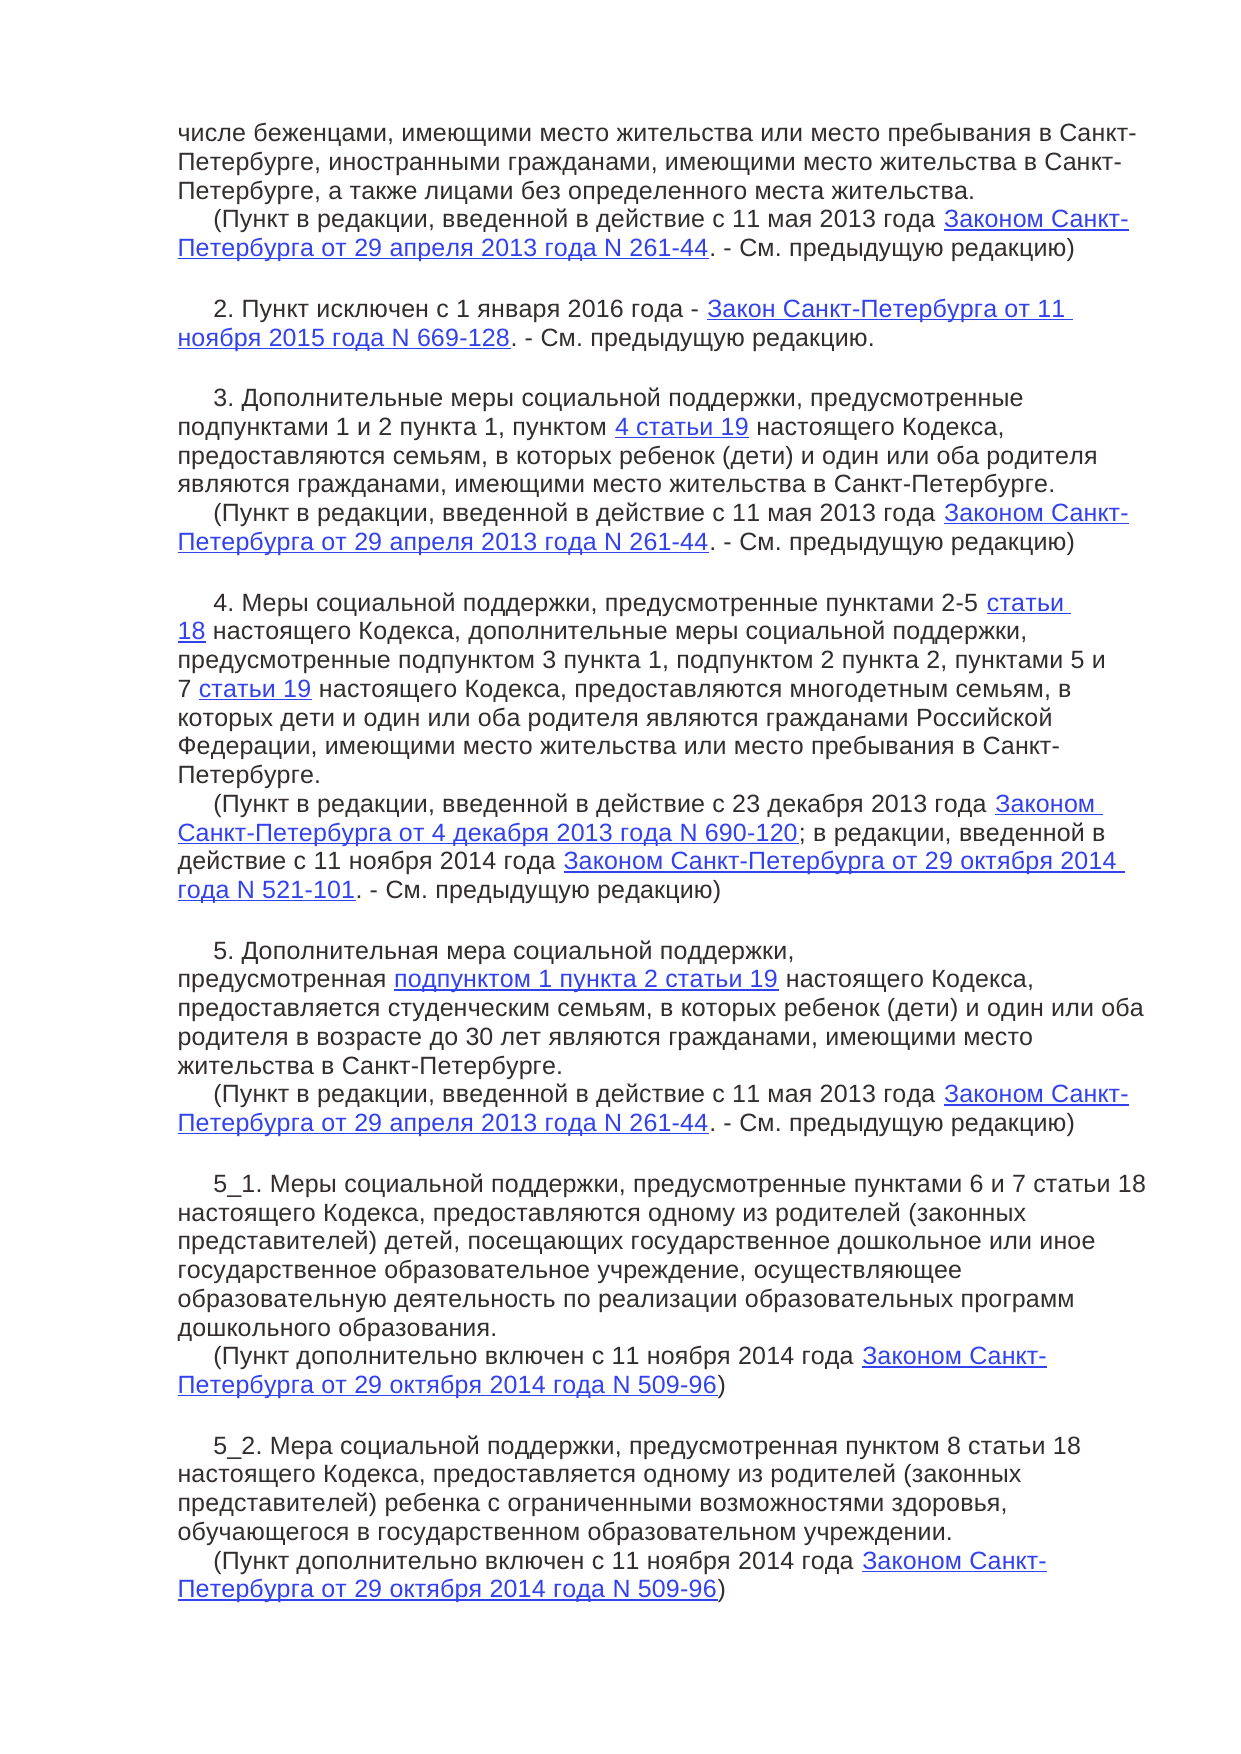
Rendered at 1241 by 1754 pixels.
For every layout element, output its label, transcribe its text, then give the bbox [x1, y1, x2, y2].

text 5_2. Мера социальной поддержки, предусмотренная пунктом 8 статьи 18 настоящего Кодекса, предоставляется одному из родителей (законных представителей) ребенка с ограниченными возможностями здоровья, обучающегося в государственном образовательном учреждении. (Пункт дополнительно включен с 11 ноября 2014 года Законом Санкт-Петербурга от 29 октября 2014 года N 509-96) [177, 1431, 1152, 1632]
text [177, 118, 1152, 291]
text 2. Пункт исключен с 1 января 2016 года - Закон Санкт-Петербурга от 11 ноября 2015 года N 669-128. - См. предыдущую редакцию. [177, 294, 1152, 380]
text 4. Меры социальной поддержки, предусмотренные пунктами 2-5 статьи 18 настоящего Кодекса, дополнительные меры социальной поддержки, предусмотренные подпунктом 3 пункта 1, подпунктом 2 пункта 2, пунктами 5 и 7 статьи 19 настоящего Кодекса, предоставляются многодетным семьям, в которых дети и один или оба родителя являются гражданами Российской Федерации, имеющими место жительства или место пребывания в Санкт-Петербурге. (Пункт в редакции, введенной в действие с 23 декабря 2013 года Законом Санкт-Петербурга от 4 декабря 2013 года N 690-120; в редакции, введенной в действие с 11 ноября 2014 года Законом Санкт-Петербурга от 29 октября 2014 года N 521-101. - См. предыдущую редакцию) [177, 587, 1152, 932]
text 3. Дополнительные меры социальной поддержки, предусмотренные подпунктами 1 и 2 пункта 1, пунктом 4 статьи 19 настоящего Кодекса, предоставляются семьям, в которых ребенок (дети) и один или оба родителя являются гражданами, имеющими место жительства в Санкт-Петербурге. (Пункт в редакции, введенной в действие с 11 мая 2013 года Законом Санкт-Петербурга от 29 апреля 2013 года N 261-44. - См. предыдущую редакцию) [177, 383, 1152, 584]
text 5. Дополнительная мера социальной поддержки, предусмотренная подпунктом 1 пункта 2 статьи 19 настоящего Кодекса, предоставляется студенческим семьям, в которых ребенок (дети) и один или оба родителя в возрасте до 30 лет являются гражданами, имеющими место жительства в Санкт-Петербурге. (Пункт в редакции, введенной в действие с 11 мая 2013 года Законом Санкт-Петербурга от 29 апреля 2013 года N 261-44. - См. предыдущую редакцию) [177, 936, 1152, 1166]
text 5_1. Меры социальной поддержки, предусмотренные пунктами 6 и 7 статьи 18 настоящего Кодекса, предоставляются одному из родителей (законных представителей) детей, посещающих государственное дошкольное или иное государственное образовательное учреждение, осуществляющее образовательную деятельность по реализации образовательных программ дошкольного образования. (Пункт дополнительно включен с 11 ноября 2014 года Законом Санкт-Петербурга от 29 октября 2014 года N 509-96) [177, 1169, 1152, 1427]
